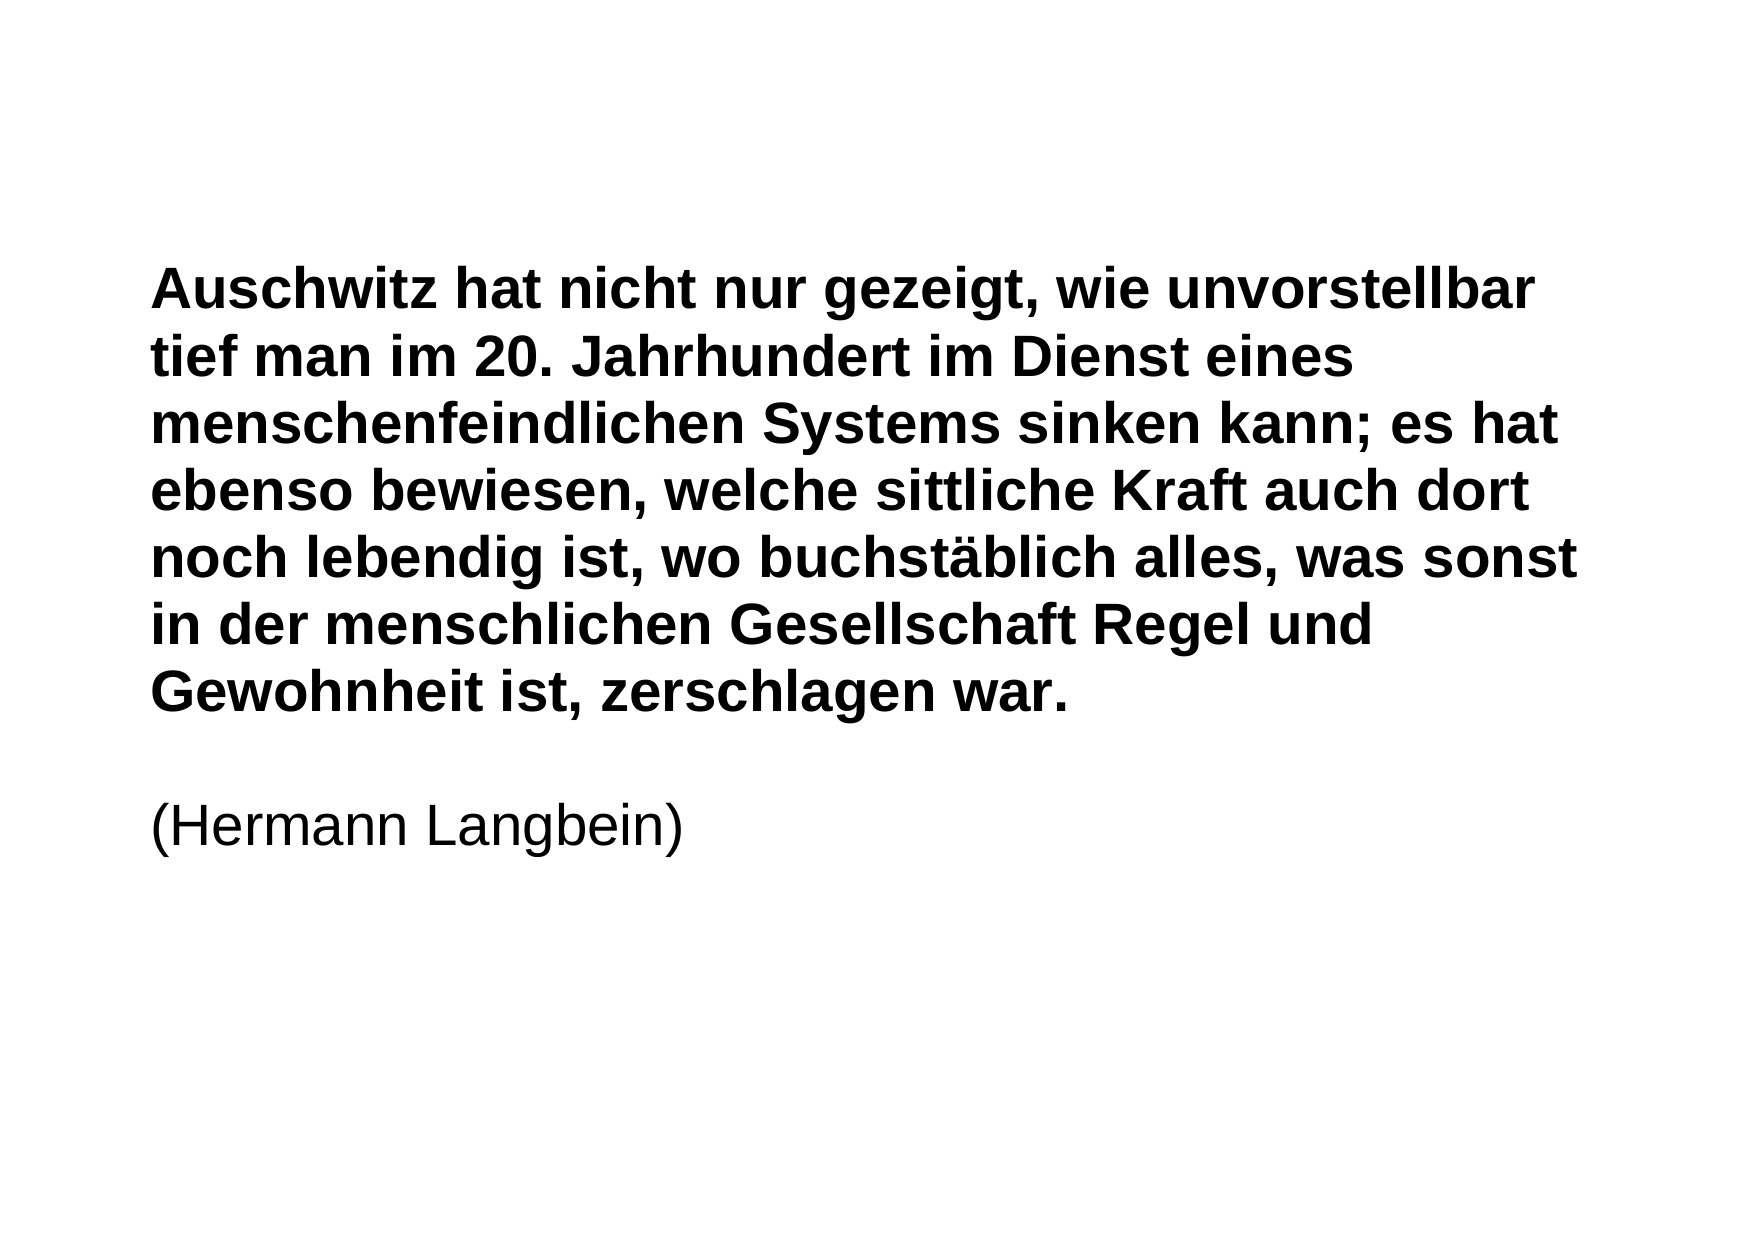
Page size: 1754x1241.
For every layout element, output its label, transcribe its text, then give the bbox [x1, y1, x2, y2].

text Auschwitz hat nicht nur gezeigt, wie unvorstellbar tief man im 20. Jahrhundert im Dienst eines menschenfeindlichen Systems sinken kann; es hat ebenso bewiesen, welche sittliche Kraft auch dort noch lebendig ist, wo buchstäblich alles, was sonst in der menschlichen Gesellschaft Regel und Gewohnheit ist, zerschlagen war. [150, 254, 1604, 724]
text (Hermann Langbein) [150, 791, 1604, 858]
